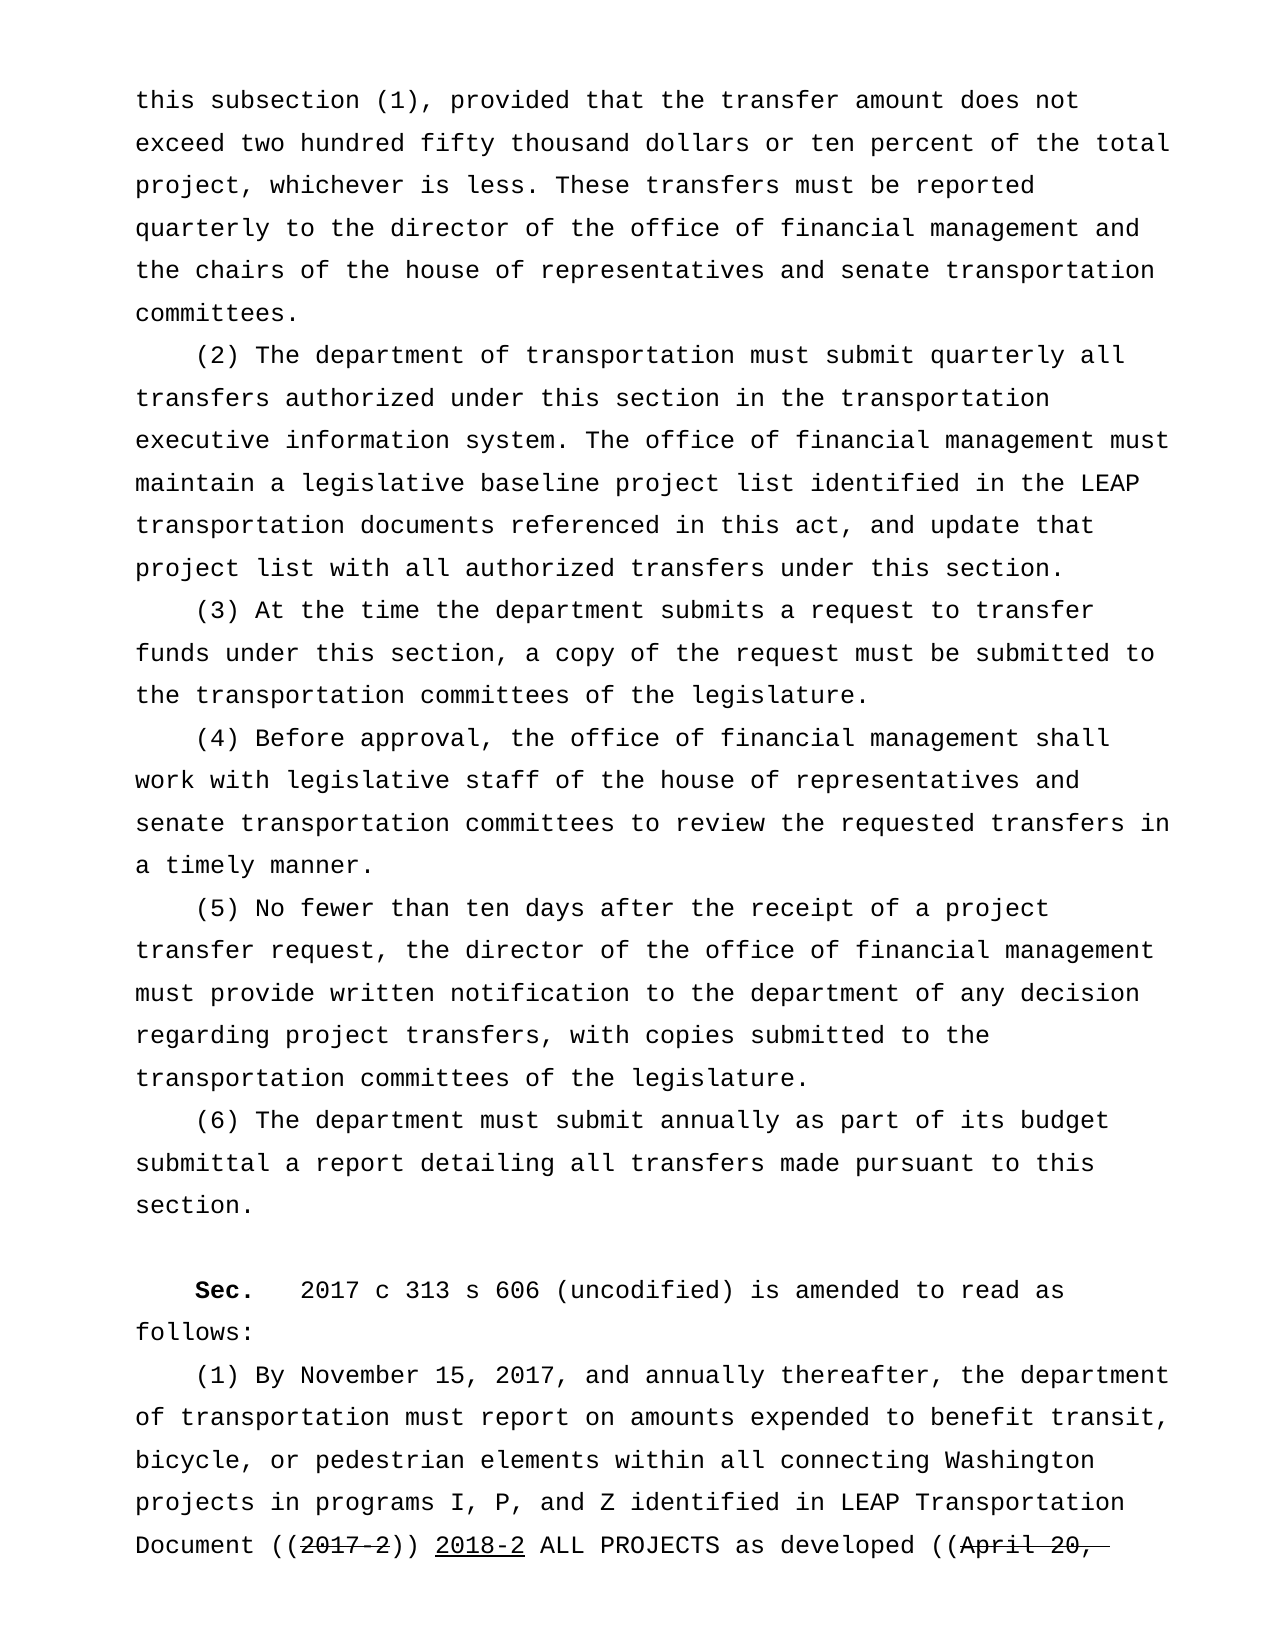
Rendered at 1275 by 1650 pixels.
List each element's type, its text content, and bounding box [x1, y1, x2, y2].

text (2) The department of transportation must submit quarterly all transfers authorized under this section in the transportation executive information system. The office of financial management must maintain a legislative baseline project list identified in the LEAP transportation documents referenced in this act, and update that project list with all authorized transfers under this section. [135, 330, 1170, 585]
text (6) The department must submit annually as part of its budget submittal a report detailing all transfers made pursuant to this section. [135, 1095, 1170, 1222]
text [135, 75, 1170, 330]
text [135, 1349, 1170, 1562]
text (3) At the time the department submits a request to transfer funds under this section, a copy of the request must be submitted to the transportation committees of the legislature. [135, 585, 1170, 712]
text Sec. 2017 c 313 s 606 (uncodified) is amended to read as follows: [135, 1264, 1170, 1349]
text (5) No fewer than ten days after the receipt of a project transfer request, the director of the office of financial management must provide written notification to the department of any decision regarding project transfers, with copies submitted to the transportation committees of the legislature. [135, 882, 1170, 1095]
text (4) Before approval, the office of financial management shall work with legislative staff of the house of representatives and senate transportation committees to review the requested transfers in a timely manner. [135, 712, 1170, 882]
